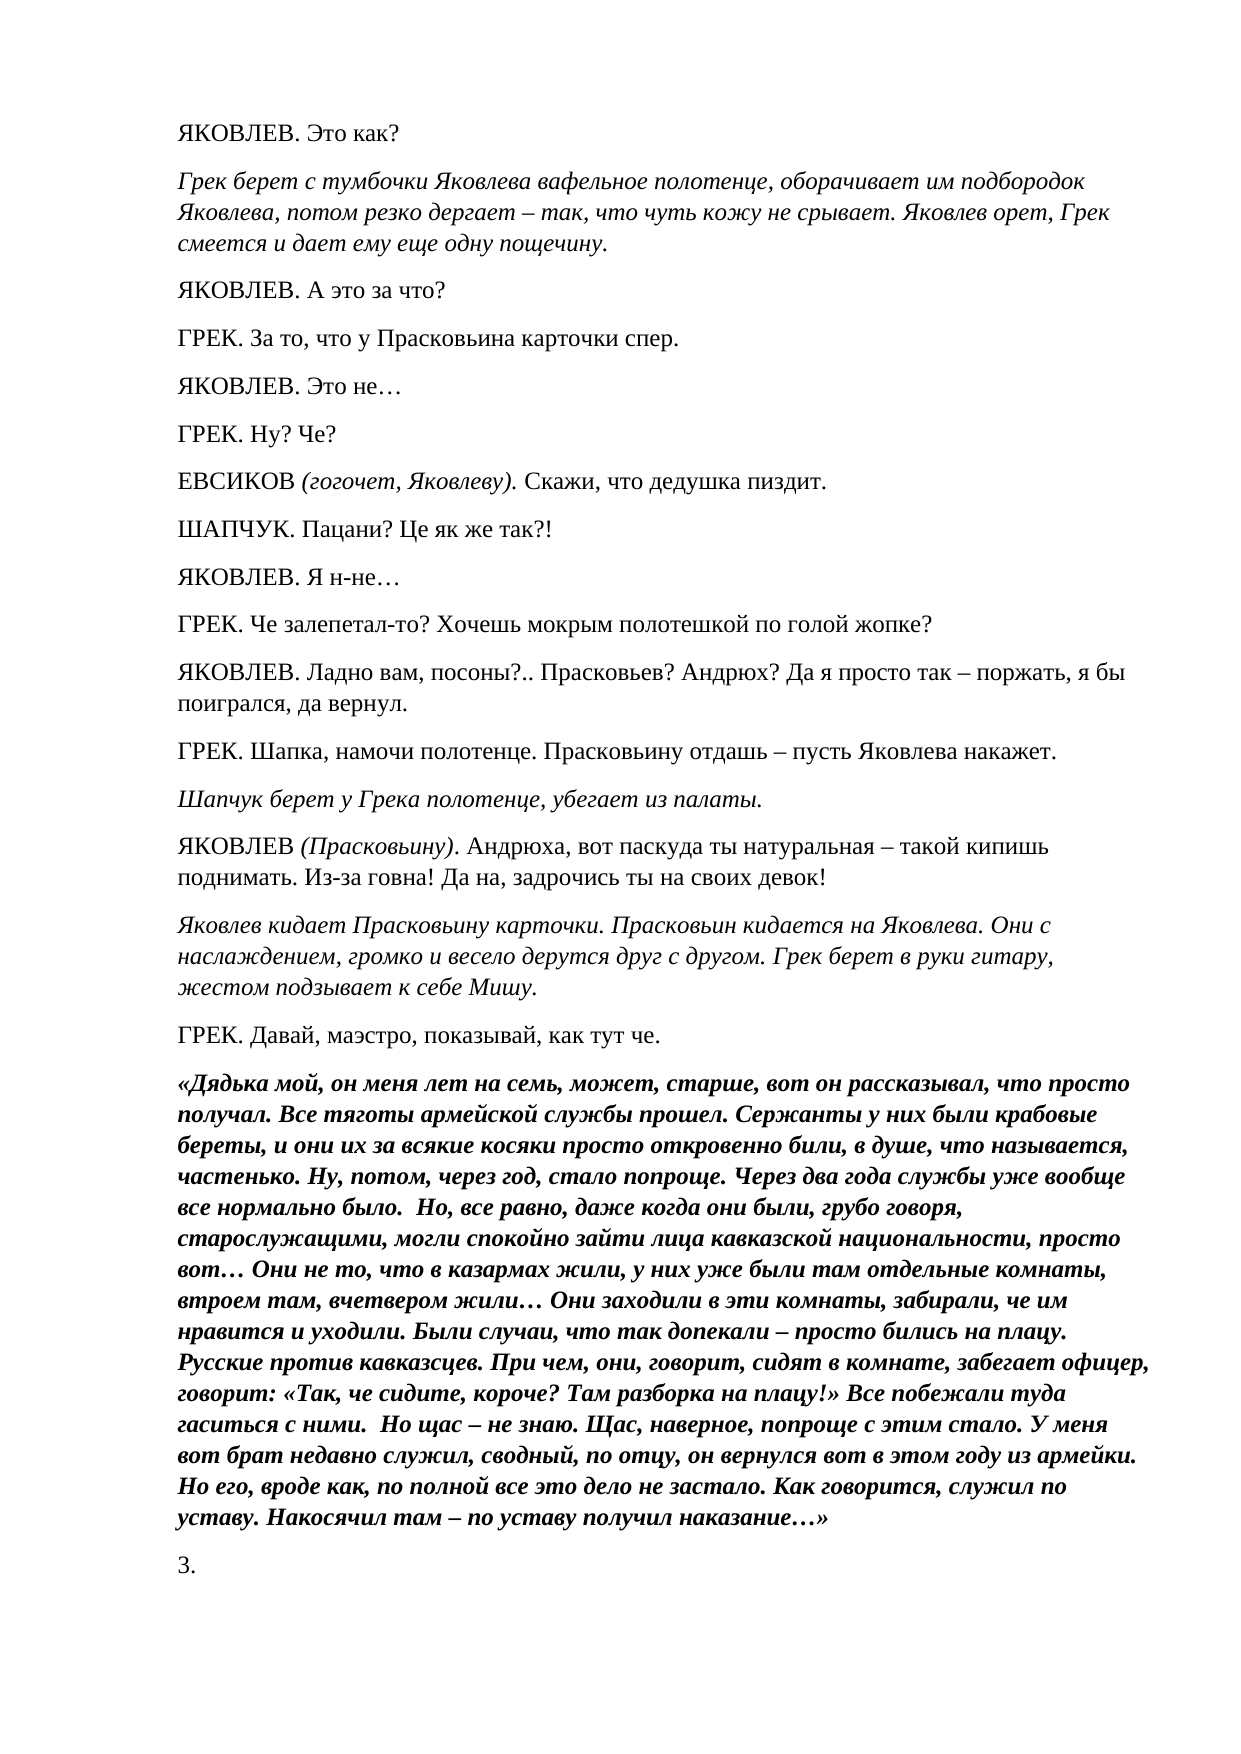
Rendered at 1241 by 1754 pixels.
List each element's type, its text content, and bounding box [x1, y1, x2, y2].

text ГРЕК. За то, что у Прасковьина карточки спер. [177, 323, 1152, 352]
text ГРЕК. Ну? Че? [177, 419, 1152, 447]
text ЕВСИКОВ (гогочет, Яковлеву). Скажи, что дедушка пиздит. [177, 466, 1152, 495]
text ЯКОВЛЕВ. Я н-не… [177, 562, 1152, 591]
text ЯКОВЛЕВ. Это как? [177, 118, 1152, 147]
text 3. [177, 1550, 1152, 1579]
text ГРЕК. Шапка, намочи полотенце. Прасковьину отдашь – пусть Яковлева накажет. [177, 736, 1152, 765]
text Грек берет с тумбочки Яковлева вафельное полотенце, оборачивает им подбородок Яковлева, потом резко дергает – так, что чуть кожу не срывает. Яковлев орет, Грек смеется и дает ему еще одну пощечину. [177, 166, 1152, 257]
text ШАПЧУК. Пацани? Це як же так?! [177, 514, 1152, 543]
text ГРЕК. Давай, маэстро, показывай, как тут че. [177, 1020, 1152, 1049]
text ЯКОВЛЕВ. Ладно вам, посоны?.. Прасковьев? Андрюх? Да я просто так – поржать, я бы поигрался, да вернул. [177, 657, 1152, 717]
text «Дядька мой, он меня лет на семь, может, старше, вот он рассказывал, что просто получал. Все тяготы армейской службы прошел. Сержанты у них были крабовые береты, и они их за всякие косяки просто откровенно били, в душе, что называется, частенько. Ну, потом, через год, стало попроще. Через два года службы уже вообще все нормально было. Но, все равно, даже когда они были, грубо говоря, старослужащими, могли спокойно зайти лица кавказской национальности, просто вот… Они не то, что в казармах жили, у них уже были там отдельные комнаты, втроем там, вчетвером жили… Они заходили в эти комнаты, забирали, че им нравится и уходили. Были случаи, что так допекали – просто бились на плацу. Русские против кавказсцев. При чем, они, говорит, сидят в комнате, забегает офицер, говорит: «Так, че сидите, короче? Там разборка на плацу!» Все побежали туда гаситься с ними. Но щас – не знаю. Щас, наверное, попроще с этим стало. У меня вот брат недавно служил, сводный, по отцу, он вернулся вот в этом году из армейки. Но его, вроде как, по полной все это дело не застало. Как говорится, служил по уставу. Накосячил там – по уставу получил наказание…» [177, 1068, 1152, 1531]
text ЯКОВЛЕВ. А это за что? [177, 276, 1152, 304]
text ЯКОВЛЕВ. Это не… [177, 371, 1152, 400]
text ГРЕК. Че залепетал-то? Хочешь мокрым полотешкой по голой жопке? [177, 609, 1152, 638]
text Яковлев кидает Прасковьину карточки. Прасковьин кидается на Яковлева. Они с наслаждением, громко и весело дерутся друг с другом. Грек берет в руки гитару, жестом подзывает к себе Мишу. [177, 910, 1152, 1001]
text Шапчук берет у Грека полотенце, убегает из палаты. [177, 784, 1152, 812]
text ЯКОВЛЕВ (Прасковьину). Андрюха, вот паскуда ты натуральная – такой кипишь поднимать. Из-за говна! Да на, задрочись ты на своих девок! [177, 831, 1152, 891]
